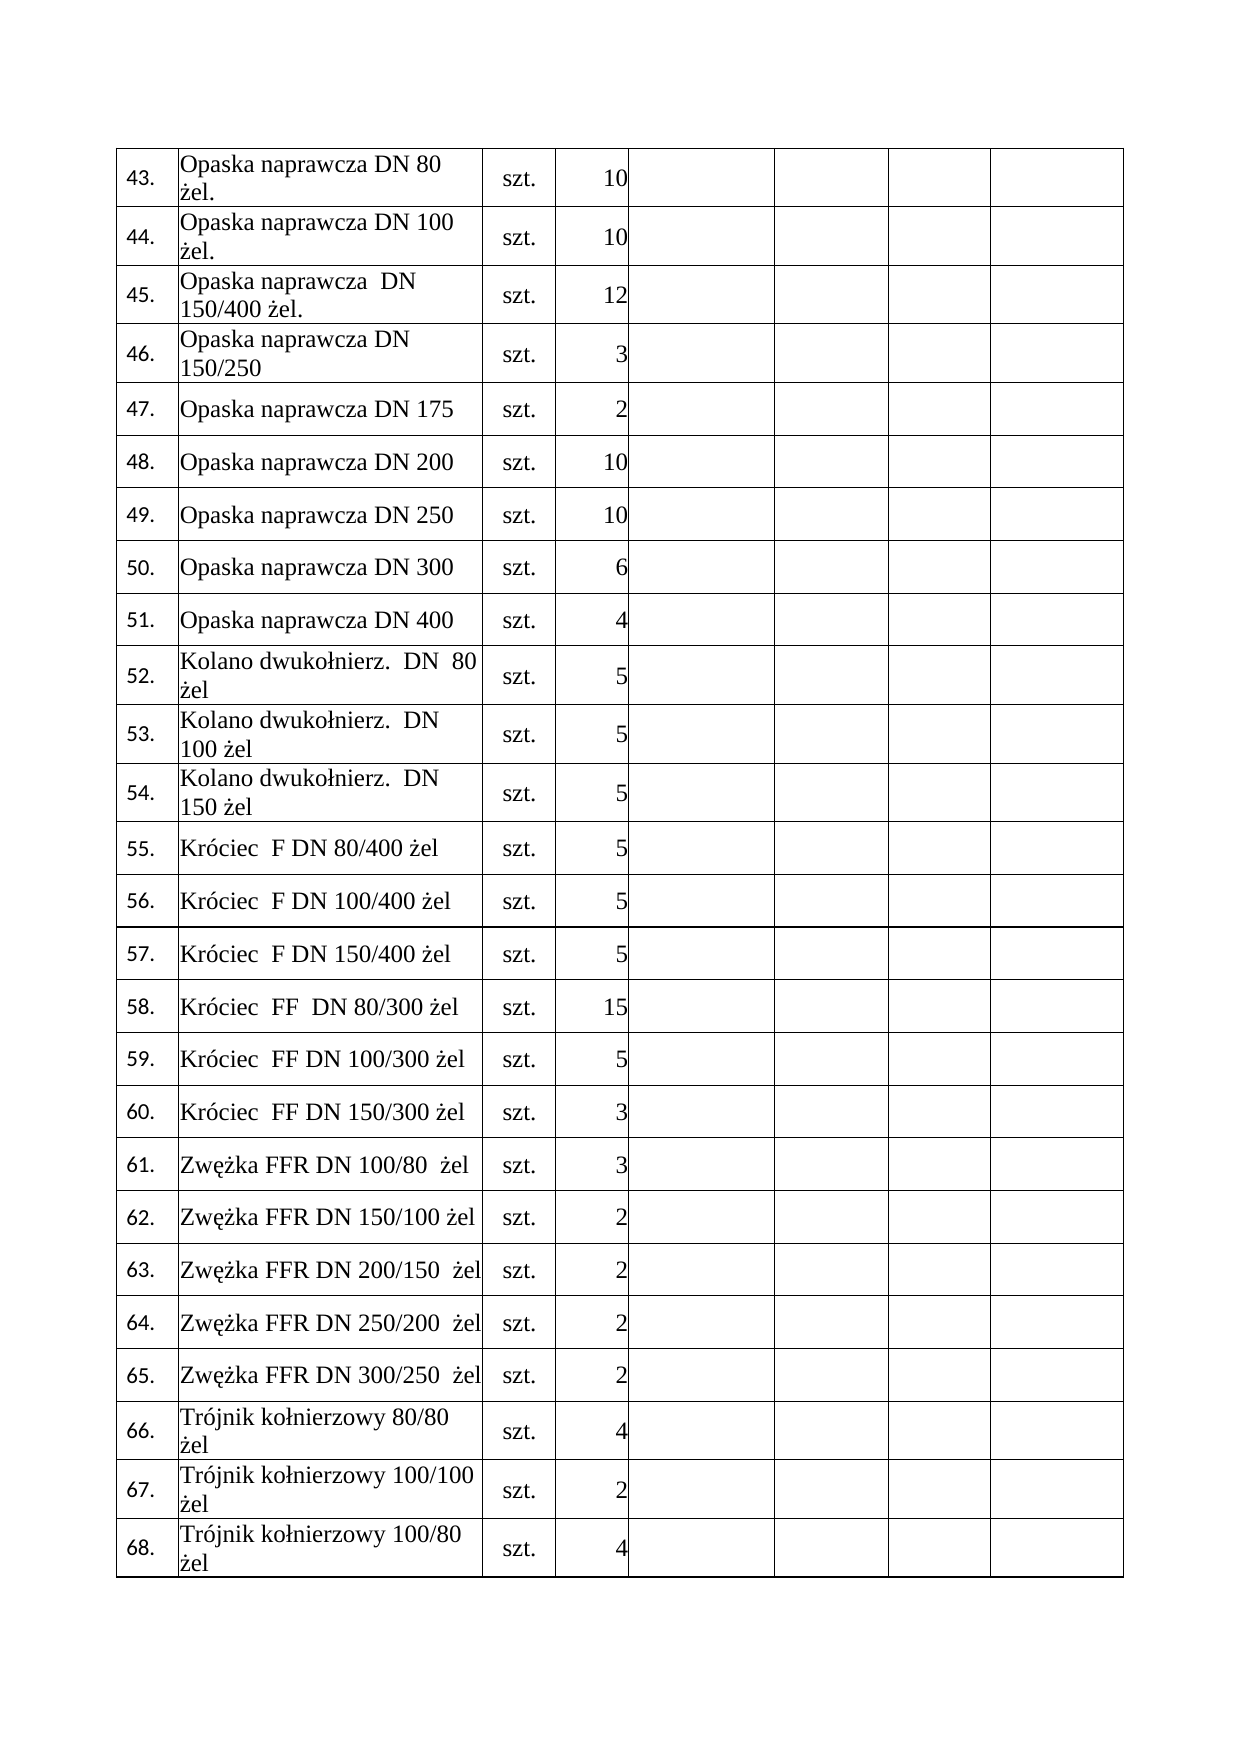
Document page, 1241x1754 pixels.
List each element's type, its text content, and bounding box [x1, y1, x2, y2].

table_cell [117, 1244, 178, 1295]
table_cell [991, 928, 1123, 979]
table_cell [889, 436, 990, 487]
table_cell Króciec F DN 100/400 żel [179, 875, 482, 926]
table_cell [889, 1402, 990, 1459]
table_cell Króciec F DN 150/400 żel [179, 928, 482, 979]
table_cell szt. [483, 324, 555, 382]
table_cell [775, 980, 888, 1032]
table_cell [889, 1244, 990, 1295]
table_cell szt. [483, 436, 555, 487]
table_cell szt. [483, 1191, 555, 1243]
table_cell Kolano dwukołnierz. DN 100 żel [179, 705, 482, 762]
table_cell [117, 1460, 178, 1518]
table_cell 2 [556, 1349, 628, 1401]
table_cell [629, 266, 774, 323]
table_cell 12 [556, 266, 628, 323]
table_cell szt. [483, 875, 555, 926]
table_cell [629, 705, 774, 762]
table_cell 5 [556, 764, 628, 821]
table_cell 5 [556, 875, 628, 926]
table_cell 2 [556, 1244, 628, 1295]
table_cell [991, 1519, 1123, 1576]
table_cell 10 [556, 436, 628, 487]
table_cell [991, 594, 1123, 645]
table_cell [991, 383, 1123, 434]
table_cell [775, 1244, 888, 1295]
table_cell 5 [556, 928, 628, 979]
table_cell Zwężka FFR DN 100/80 żel [179, 1138, 482, 1190]
table_cell szt. [483, 488, 555, 540]
table_cell [117, 875, 178, 926]
table_cell szt. [483, 541, 555, 593]
table_cell [629, 764, 774, 821]
table_cell [117, 822, 178, 874]
table_cell [117, 488, 178, 540]
table_cell [775, 1519, 888, 1576]
table_cell [629, 1244, 774, 1295]
table_cell [775, 1033, 888, 1084]
table_cell [117, 383, 178, 434]
table_cell [629, 1349, 774, 1401]
table_cell Kolano dwukołnierz. DN 150 żel [179, 764, 482, 821]
table_cell Zwężka FFR DN 250/200 żel [179, 1296, 482, 1348]
table_cell [629, 822, 774, 874]
table_cell [889, 149, 990, 206]
table_cell Opaska naprawcza DN 400 [179, 594, 482, 645]
table_cell 10 [556, 488, 628, 540]
table_cell [991, 1296, 1123, 1348]
table_cell [117, 1519, 178, 1576]
table_cell szt. [483, 764, 555, 821]
table_cell [629, 1086, 774, 1137]
table_cell [117, 705, 178, 762]
table_cell [629, 1460, 774, 1518]
table_cell [991, 1244, 1123, 1295]
table_cell [889, 207, 990, 265]
table_cell [991, 1402, 1123, 1459]
table_cell [775, 1138, 888, 1190]
table_cell 2 [556, 1460, 628, 1518]
table_cell [991, 1033, 1123, 1084]
table_cell [775, 1086, 888, 1137]
table_cell szt. [483, 1296, 555, 1348]
table_cell Kolano dwukołnierz. DN 80 żel [179, 646, 482, 704]
table_cell [991, 980, 1123, 1032]
table_cell [991, 1086, 1123, 1137]
table_cell [889, 980, 990, 1032]
table_cell [775, 594, 888, 645]
table_cell [117, 1086, 178, 1137]
table_cell [991, 1191, 1123, 1243]
table_cell [117, 1349, 178, 1401]
table_cell [889, 1296, 990, 1348]
table_cell [117, 1138, 178, 1190]
table_cell Opaska naprawcza DN 150/250 [179, 324, 482, 382]
table_cell Opaska naprawcza DN 200 [179, 436, 482, 487]
table_cell [629, 1191, 774, 1243]
table_cell [991, 266, 1123, 323]
table_cell [889, 1086, 990, 1137]
table_cell [991, 875, 1123, 926]
table_cell [889, 928, 990, 979]
table_cell [775, 266, 888, 323]
table_cell [775, 149, 888, 206]
table_cell [117, 541, 178, 593]
table_cell Trójnik kołnierzowy 100/80 żel [179, 1519, 482, 1576]
table_cell [889, 705, 990, 762]
table_cell [889, 822, 990, 874]
table_cell [629, 541, 774, 593]
table_cell Króciec FF DN 80/300 żel [179, 980, 482, 1032]
table_cell [889, 1033, 990, 1084]
table_cell [775, 1460, 888, 1518]
table_cell [775, 436, 888, 487]
table_cell [889, 875, 990, 926]
table_cell [117, 436, 178, 487]
table_cell [775, 383, 888, 434]
table_cell szt. [483, 1519, 555, 1576]
table_cell szt. [483, 1033, 555, 1084]
table_cell [991, 646, 1123, 704]
table_cell [117, 1296, 178, 1348]
table_cell [775, 488, 888, 540]
table_cell [775, 207, 888, 265]
table_cell 4 [556, 1402, 628, 1459]
table_cell [889, 1349, 990, 1401]
table_cell 3 [556, 1086, 628, 1137]
table_cell [117, 207, 178, 265]
table_cell [775, 1191, 888, 1243]
table_cell 4 [556, 594, 628, 645]
table_cell [889, 1191, 990, 1243]
table_cell [629, 928, 774, 979]
table_cell [775, 1296, 888, 1348]
table_cell szt. [483, 149, 555, 206]
table_cell szt. [483, 980, 555, 1032]
table_cell Opaska naprawcza DN 80 żel. [179, 149, 482, 206]
table_cell [629, 1138, 774, 1190]
table_cell [991, 705, 1123, 762]
table_cell szt. [483, 822, 555, 874]
table_cell Zwężka FFR DN 150/100 żel [179, 1191, 482, 1243]
table_cell [629, 1033, 774, 1084]
table_cell [117, 266, 178, 323]
table_cell [991, 436, 1123, 487]
table_cell 5 [556, 1033, 628, 1084]
table_cell 4 [556, 1519, 628, 1576]
table_cell [991, 764, 1123, 821]
table_cell [991, 1349, 1123, 1401]
table_cell [889, 1519, 990, 1576]
table_cell Opaska naprawcza DN 300 [179, 541, 482, 593]
table_cell [889, 594, 990, 645]
table_cell Króciec FF DN 150/300 żel [179, 1086, 482, 1137]
table_cell [117, 764, 178, 821]
table_cell [629, 1519, 774, 1576]
table_cell [889, 488, 990, 540]
table_cell [629, 1402, 774, 1459]
table_cell Króciec FF DN 100/300 żel [179, 1033, 482, 1084]
table_cell szt. [483, 1138, 555, 1190]
table_cell 15 [556, 980, 628, 1032]
table_cell szt. [483, 646, 555, 704]
table_cell [629, 207, 774, 265]
table_cell szt. [483, 1349, 555, 1401]
table_cell szt. [483, 705, 555, 762]
table_cell szt. [483, 928, 555, 979]
table_cell [991, 822, 1123, 874]
table_cell [889, 1138, 990, 1190]
table_cell [775, 705, 888, 762]
table_cell 2 [556, 1296, 628, 1348]
table_cell [629, 646, 774, 704]
table_cell 5 [556, 705, 628, 762]
table_cell 3 [556, 1138, 628, 1190]
table_cell [117, 149, 178, 206]
table_cell [889, 646, 990, 704]
table_cell szt. [483, 207, 555, 265]
table_cell szt. [483, 1086, 555, 1137]
table_cell [629, 1296, 774, 1348]
table_cell 10 [556, 207, 628, 265]
table_cell [775, 928, 888, 979]
table_cell 5 [556, 822, 628, 874]
table_cell [629, 875, 774, 926]
table_cell Opaska naprawcza DN 150/400 żel. [179, 266, 482, 323]
table_cell [775, 1402, 888, 1459]
table_cell [117, 594, 178, 645]
table_cell [991, 149, 1123, 206]
table_cell Trójnik kołnierzowy 100/100 żel [179, 1460, 482, 1518]
table_cell [629, 436, 774, 487]
table_cell 2 [556, 383, 628, 434]
table_cell [991, 541, 1123, 593]
table_cell [629, 383, 774, 434]
table_cell szt. [483, 594, 555, 645]
table_cell Opaska naprawcza DN 100 żel. [179, 207, 482, 265]
table_cell Opaska naprawcza DN 175 [179, 383, 482, 434]
table_cell [889, 1460, 990, 1518]
table_cell Króciec F DN 80/400 żel [179, 822, 482, 874]
table_cell szt. [483, 383, 555, 434]
table_cell 5 [556, 646, 628, 704]
table_cell [889, 383, 990, 434]
table_cell [775, 875, 888, 926]
table_cell [629, 980, 774, 1032]
table_cell szt. [483, 1460, 555, 1518]
table_cell [775, 324, 888, 382]
table_cell [117, 646, 178, 704]
table_cell [889, 764, 990, 821]
table_cell 10 [556, 149, 628, 206]
table_cell [629, 324, 774, 382]
table_cell [991, 1138, 1123, 1190]
table_cell [775, 541, 888, 593]
table_cell [117, 324, 178, 382]
table_cell Zwężka FFR DN 300/250 żel [179, 1349, 482, 1401]
table_cell [775, 1349, 888, 1401]
table_cell szt. [483, 1244, 555, 1295]
table_cell szt. [483, 266, 555, 323]
table_cell [991, 1460, 1123, 1518]
table_cell 3 [556, 324, 628, 382]
table_cell [117, 980, 178, 1032]
table_cell [775, 822, 888, 874]
table_cell [775, 764, 888, 821]
table_cell [629, 149, 774, 206]
table_cell [991, 207, 1123, 265]
table_cell [629, 594, 774, 645]
table_cell Trójnik kołnierzowy 80/80 żel [179, 1402, 482, 1459]
table_cell [117, 1033, 178, 1084]
table_cell [889, 541, 990, 593]
table_cell [775, 646, 888, 704]
table_cell [889, 266, 990, 323]
table_cell [117, 1191, 178, 1243]
table_cell Zwężka FFR DN 200/150 żel [179, 1244, 482, 1295]
table_cell 2 [556, 1191, 628, 1243]
table_cell 6 [556, 541, 628, 593]
table_cell [889, 324, 990, 382]
table_cell Opaska naprawcza DN 250 [179, 488, 482, 540]
table_cell [117, 928, 178, 979]
table_cell [117, 1402, 178, 1459]
table_cell [991, 488, 1123, 540]
table_cell [629, 488, 774, 540]
table_cell [991, 324, 1123, 382]
table_cell szt. [483, 1402, 555, 1459]
